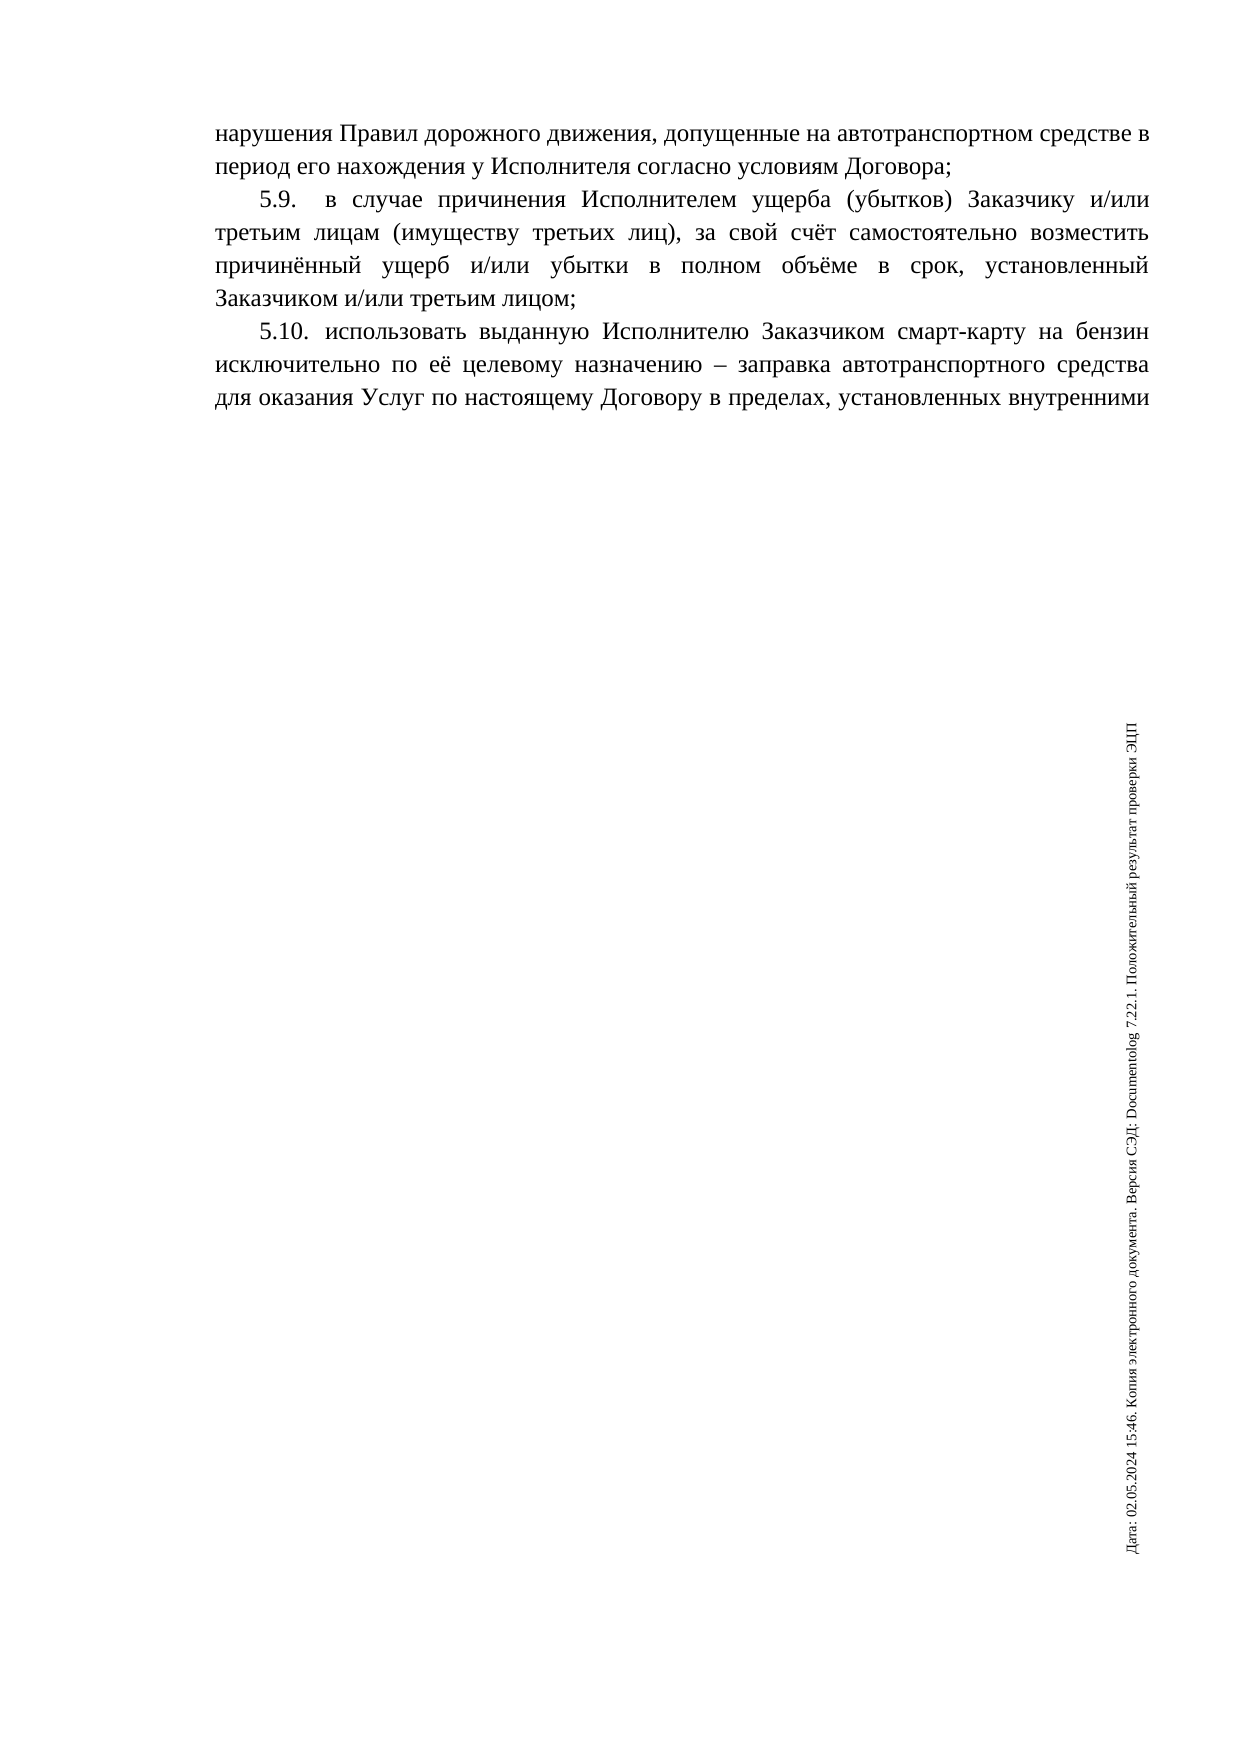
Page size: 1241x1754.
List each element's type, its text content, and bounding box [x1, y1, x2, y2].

list за свой счёт (без предъявления каких-либо требований к Заказчику по возмещению данных расходов) своевременно оплатить наложенные штрафы за нарушения Правил дорожного движения, допущенные на автотранспортном средстве в период его нахождения у Исполнителя согласно условиям Договора; [215, 118, 1150, 180]
list использовать выданную Исполнителю Заказчиком смарт-карту на бензин исключительно по её целевому назначению – заправка автотранспортного средства для оказания Услуг по настоящему Договору в пределах, установленных внутренними документами Заказчика лимитов (линейных норм) расхода топлива для автотранспортного средства; [215, 316, 1150, 411]
list в случае причинения Исполнителем ущерба (убытков) Заказчику и/или третьим лицам (имуществу третьих лиц), за свой счёт самостоятельно возместить причинённый ущерб и/или убытки в полном объёме в срок, установленный Заказчиком и/или третьим лицом; [215, 184, 1150, 312]
